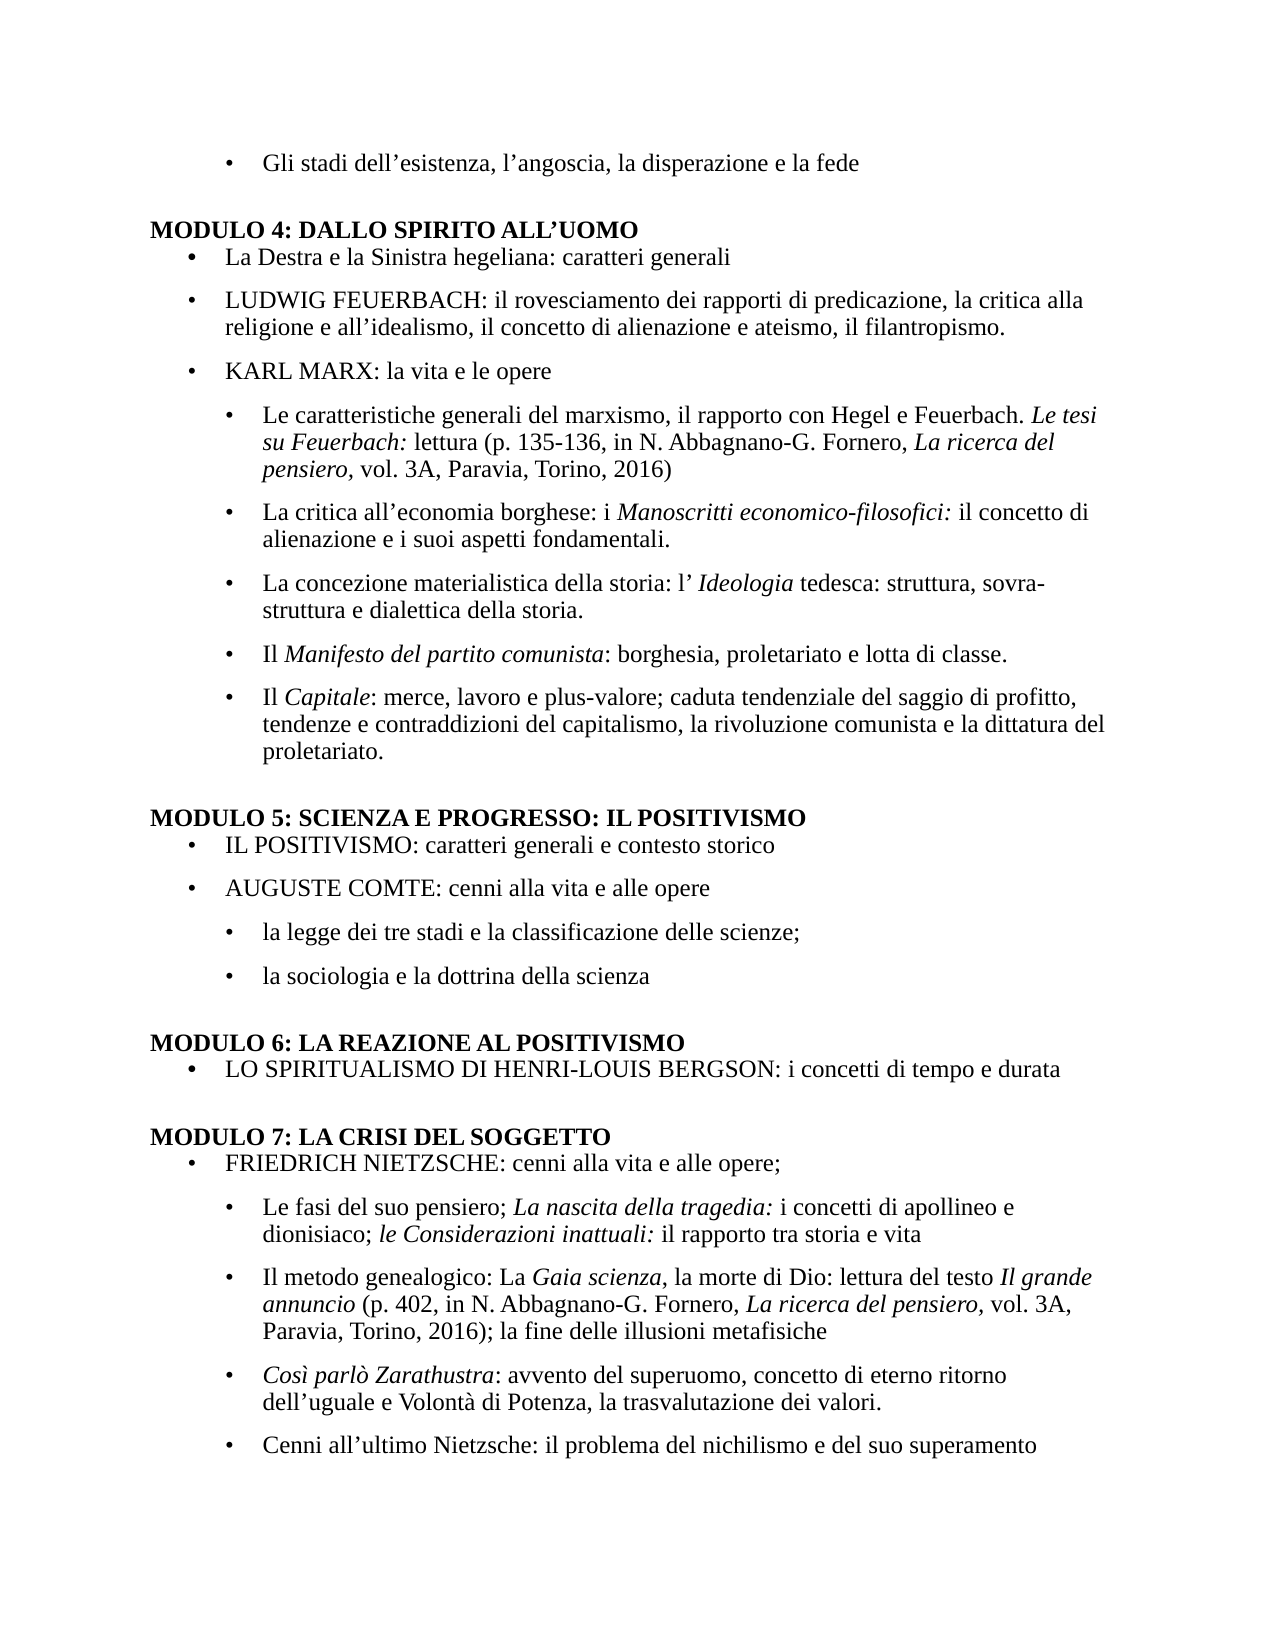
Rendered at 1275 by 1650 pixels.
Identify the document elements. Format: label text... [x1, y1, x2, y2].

list KARL MARX: la vita e le opere [187, 358, 1125, 385]
list Il metodo genealogico: La Gaia scienza, la morte di Dio: lettura del testo Il grande annuncio (p. 402, in N. Abbagnano-G. Fornero, La ricerca del pensiero, vol. 3A, Paravia, Torino, 2016); la fine delle illusioni metafisiche [225, 1264, 1125, 1345]
list Così parlò Zarathustra: avvento del superuomo, concetto di eterno ritorno dell’uguale e Volontà di Potenza, la trasvalutazione dei valori. [225, 1362, 1125, 1416]
list Il Capitale: merce, lavoro e plus-valore; caduta tendenziale del saggio di profitto, tendenze e contraddizioni del capitalismo, la rivoluzione comunista e la dittatura del proletariato. [225, 684, 1125, 765]
list IL POSITIVISMO: caratteri generali e contesto storico [187, 832, 1125, 859]
list La critica all’economia borghese: i Manoscritti economico-filosofici: il concetto di alienazione e i suoi aspetti fondamentali. [225, 499, 1125, 553]
text MODULO 7: LA CRISI DEL SOGGETTO [150, 1125, 1125, 1150]
list Il Manifesto del partito comunista: borghesia, proletariato e lotta di classe. [225, 640, 1125, 667]
list Cenni all’ultimo Nietzsche: il problema del nichilismo e del suo superamento [225, 1432, 1125, 1459]
list Le caratteristiche generali del marxismo, il rapporto con Hegel e Feuerbach. Le tesi su Feuerbach: lettura (p. 135-136, in N. Abbagnano-G. Fornero, La ricerca del pensiero, vol. 3A, Paravia, Torino, 2016) [225, 402, 1125, 482]
list Gli stadi dell’esistenza, l’angoscia, la disperazione e la fede [225, 150, 1125, 177]
list la sociologia e la dottrina della scienza [225, 963, 1125, 989]
list LUDWIG FEUERBACH: il rovesciamento dei rapporti di predicazione, la critica alla religione e all’idealismo, il concetto di alienazione e ateismo, il filantropismo. [187, 287, 1125, 341]
list la legge dei tre stadi e la classificazione delle scienze; [225, 919, 1125, 946]
text MODULO 4: DALLO SPIRITO ALL’UOMO [150, 219, 1125, 244]
list Le fasi del suo pensiero; La nascita della tragedia: i concetti di apollineo e dionisiaco; le Considerazioni inattuali: il rapporto tra storia e vita [225, 1193, 1125, 1247]
list La concezione materialistica della storia: l’ Ideologia tedesca: struttura, sovra-struttura e dialettica della storia. [225, 570, 1125, 624]
list FRIEDRICH NIETZSCHE: cenni alla vita e alle opere; [187, 1150, 1125, 1177]
text MODULO 5: SCIENZA E PROGRESSO: IL POSITIVISMO [150, 807, 1125, 832]
list La Destra e la Sinistra hegeliana: caratteri generali [187, 244, 1125, 271]
list LO SPIRITUALISMO DI HENRI-LOUIS BERGSON: i concetti di tempo e durata [187, 1056, 1125, 1083]
list AUGUSTE COMTE: cenni alla vita e alle opere [187, 875, 1125, 902]
text MODULO 6: LA REAZIONE AL POSITIVISMO [150, 1031, 1125, 1056]
